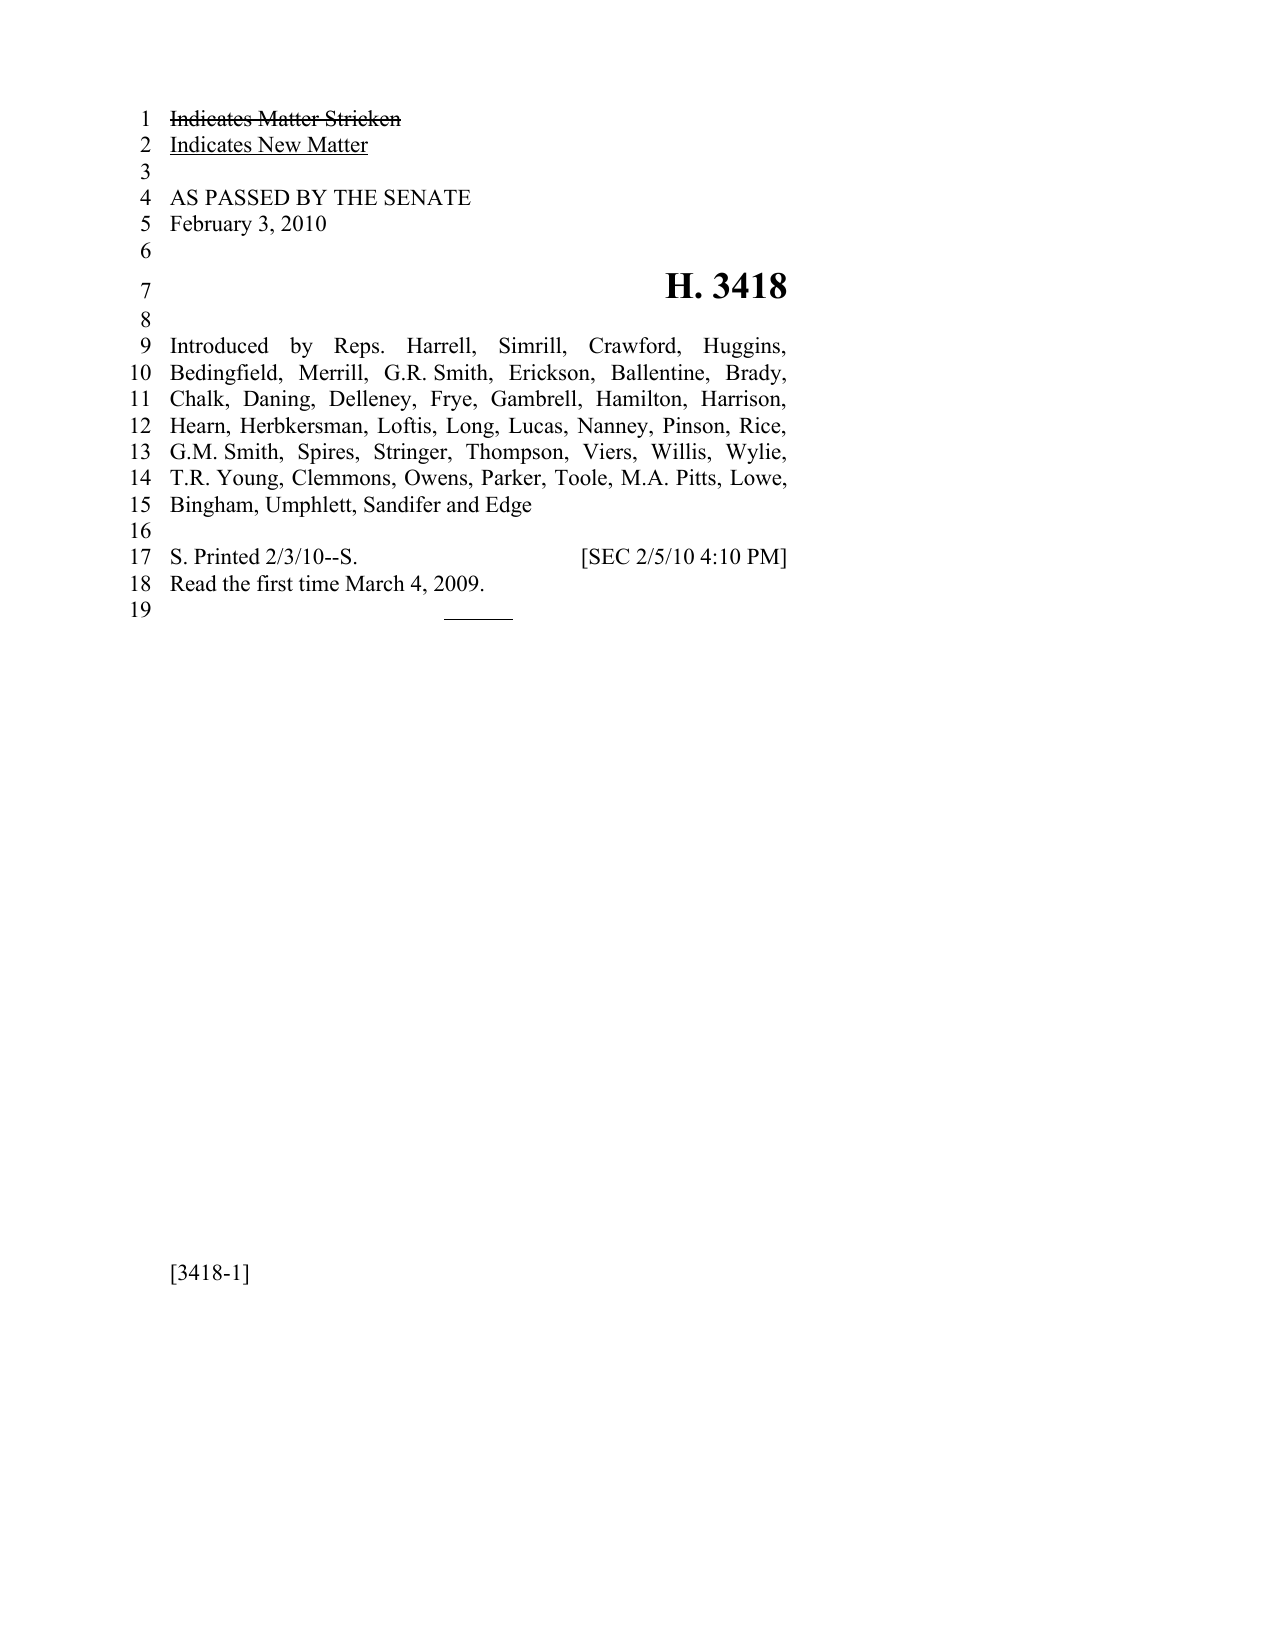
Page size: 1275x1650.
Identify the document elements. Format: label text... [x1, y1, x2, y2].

text S. Printed 2/3/10--S. [SEC 2/5/10 4:10 PM] [169, 543, 787, 570]
text Introduced by Reps. Harrell, Simrill, Crawford, Huggins, Bedingfield, Merrill, G.R. Smith, Erickson, Ballentine, Brady, Chalk, Daning, Delleney, Frye, Gambrell, Hamilton, Harrison, Hearn, Herbkersman, Loftis, Long, Lucas, Nanney, Pinson, Rice, G.M. Smith, Spires, Stringer, Thompson, Viers, Willis, Wylie, T.R. Young, Clemmons, Owens, Parker, Toole, M.A. Pitts, Lowe, Bingham, Umphlett, Sandifer and Edge [169, 333, 787, 517]
text Read the first time March 4, 2009. [169, 570, 787, 596]
text H. 3418 [169, 263, 787, 306]
text Indicates Matter Stricken [169, 105, 787, 131]
text February 3, 2010 [169, 210, 787, 237]
text AS PASSED BY THE SENATE [169, 184, 787, 210]
text Indicates New Matter [169, 131, 787, 158]
